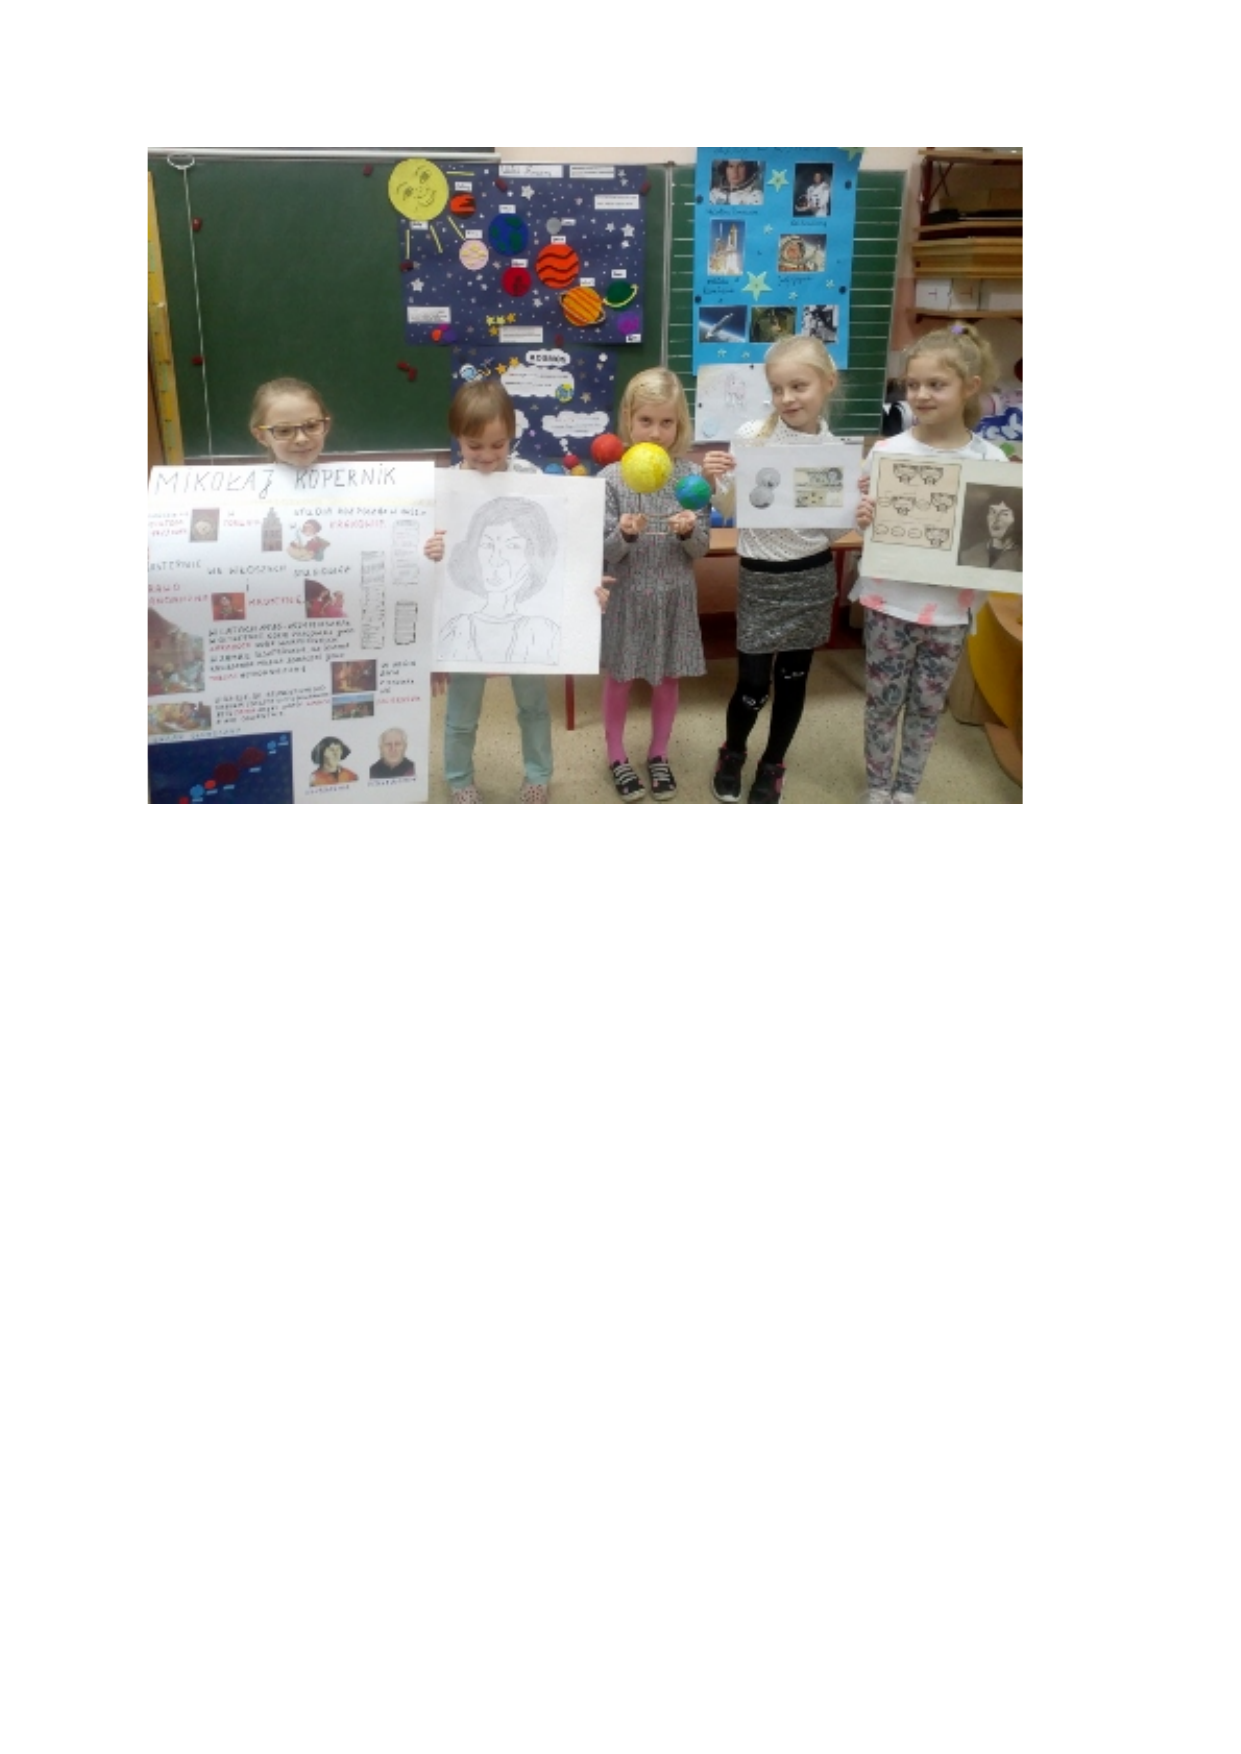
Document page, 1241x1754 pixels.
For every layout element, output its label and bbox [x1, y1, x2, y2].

picture [147, 147, 1023, 804]
